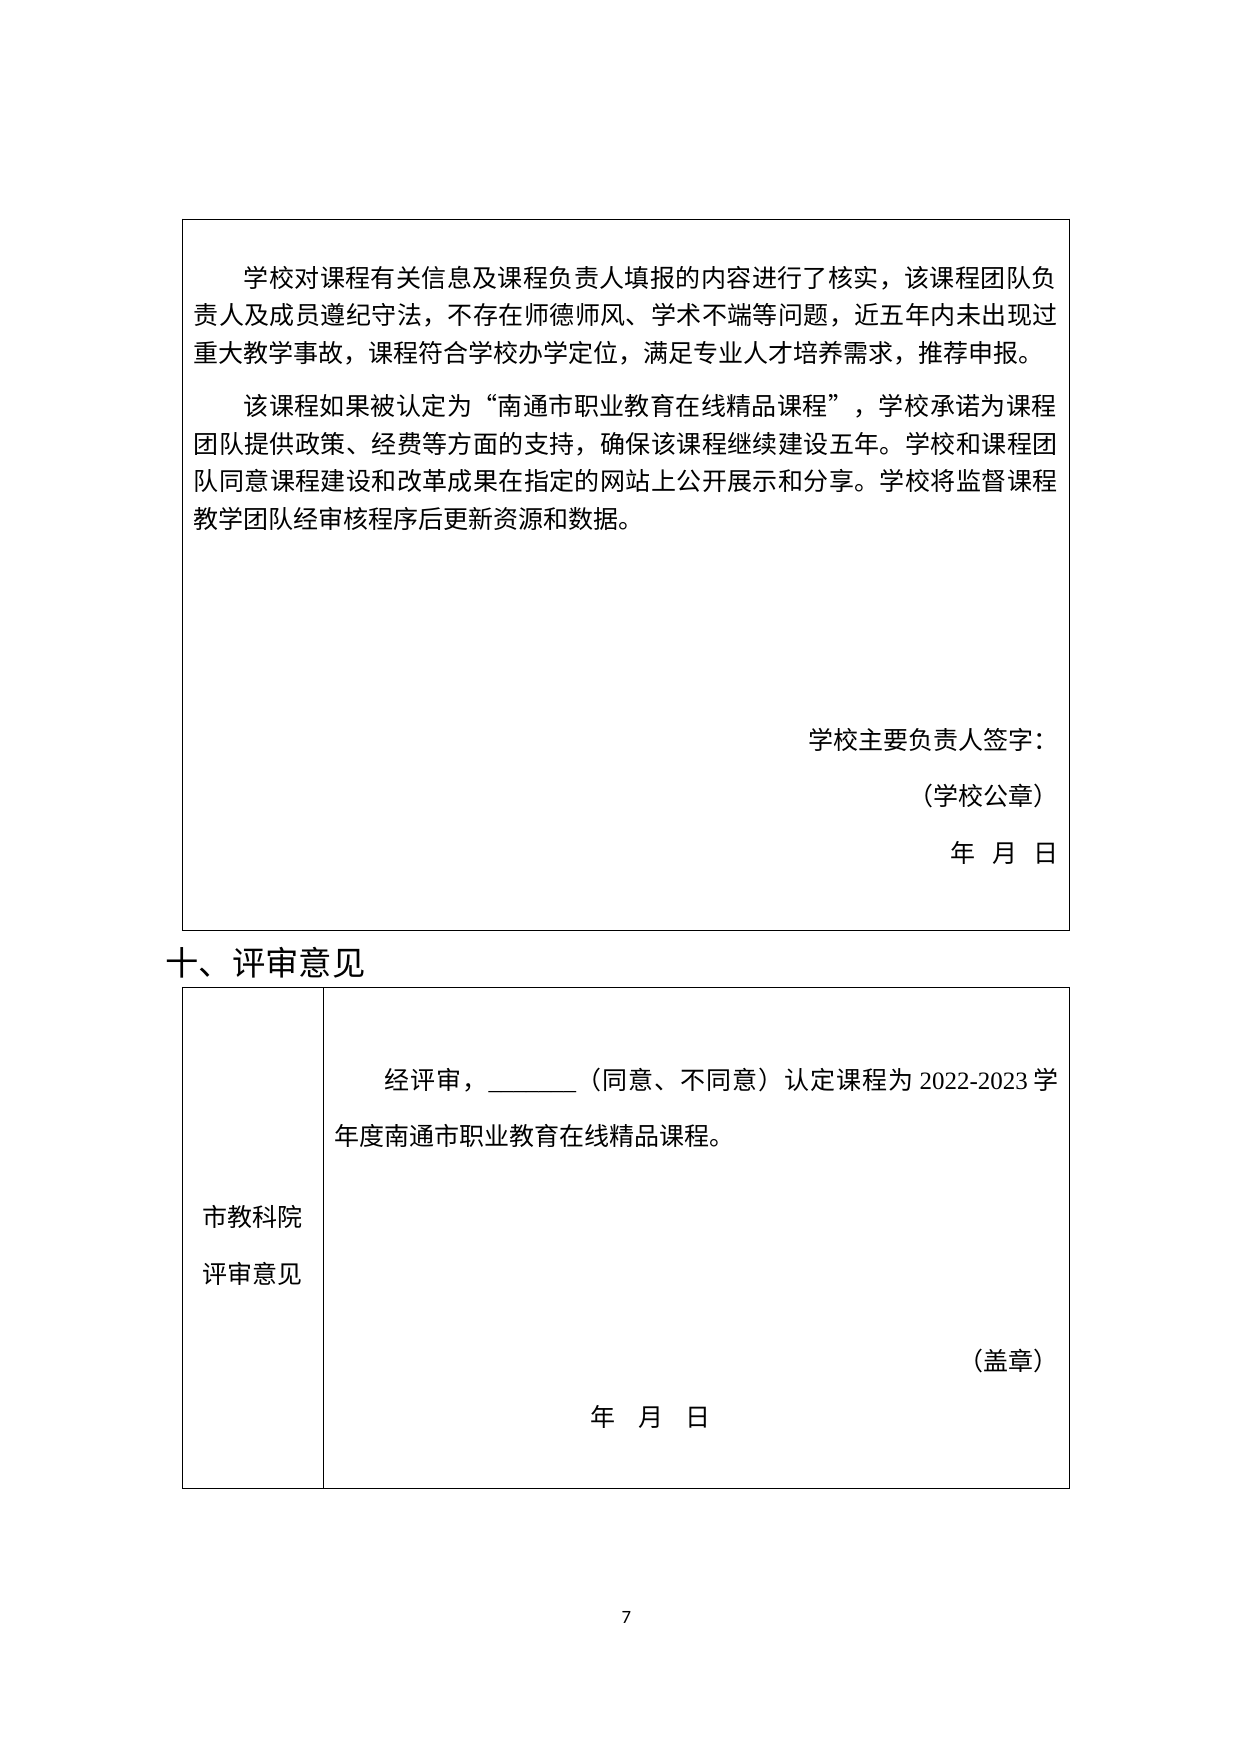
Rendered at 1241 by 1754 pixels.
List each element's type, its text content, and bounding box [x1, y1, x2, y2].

table_header 学校对课程有关信息及课程负责人填报的内容进行了核实，该课程团队负责人及成员遵纪守法，不存在师德师风、学术不端等问题，近五年内未出现过重大教学事故，课程符合学校办学定位，满足专业人才培养需求，推荐申报。 该课程如果被认定为“南通市职业教育在线精品课程”，学校承诺为课程团队提供政策、经费等方面的支持，确保该课程继续建设五年。学校和课程团队同意课程建设和改革成果在指定的网站上公开展示和分享。学校将监督课程教学团队经审核程序后更新资源和数据。 学校主要负责人签字： （学校公章） 年 月 日 [183, 220, 1069, 929]
text 十、评审意见 [165, 931, 1087, 987]
table_header 市教科院 评审意见 [183, 988, 323, 1488]
table_header 经评审，_______（同意、不同意）认定课程为2022-2023学年度南通市职业教育在线精品课程。 （盖章） 年 月 日 [324, 988, 1069, 1488]
